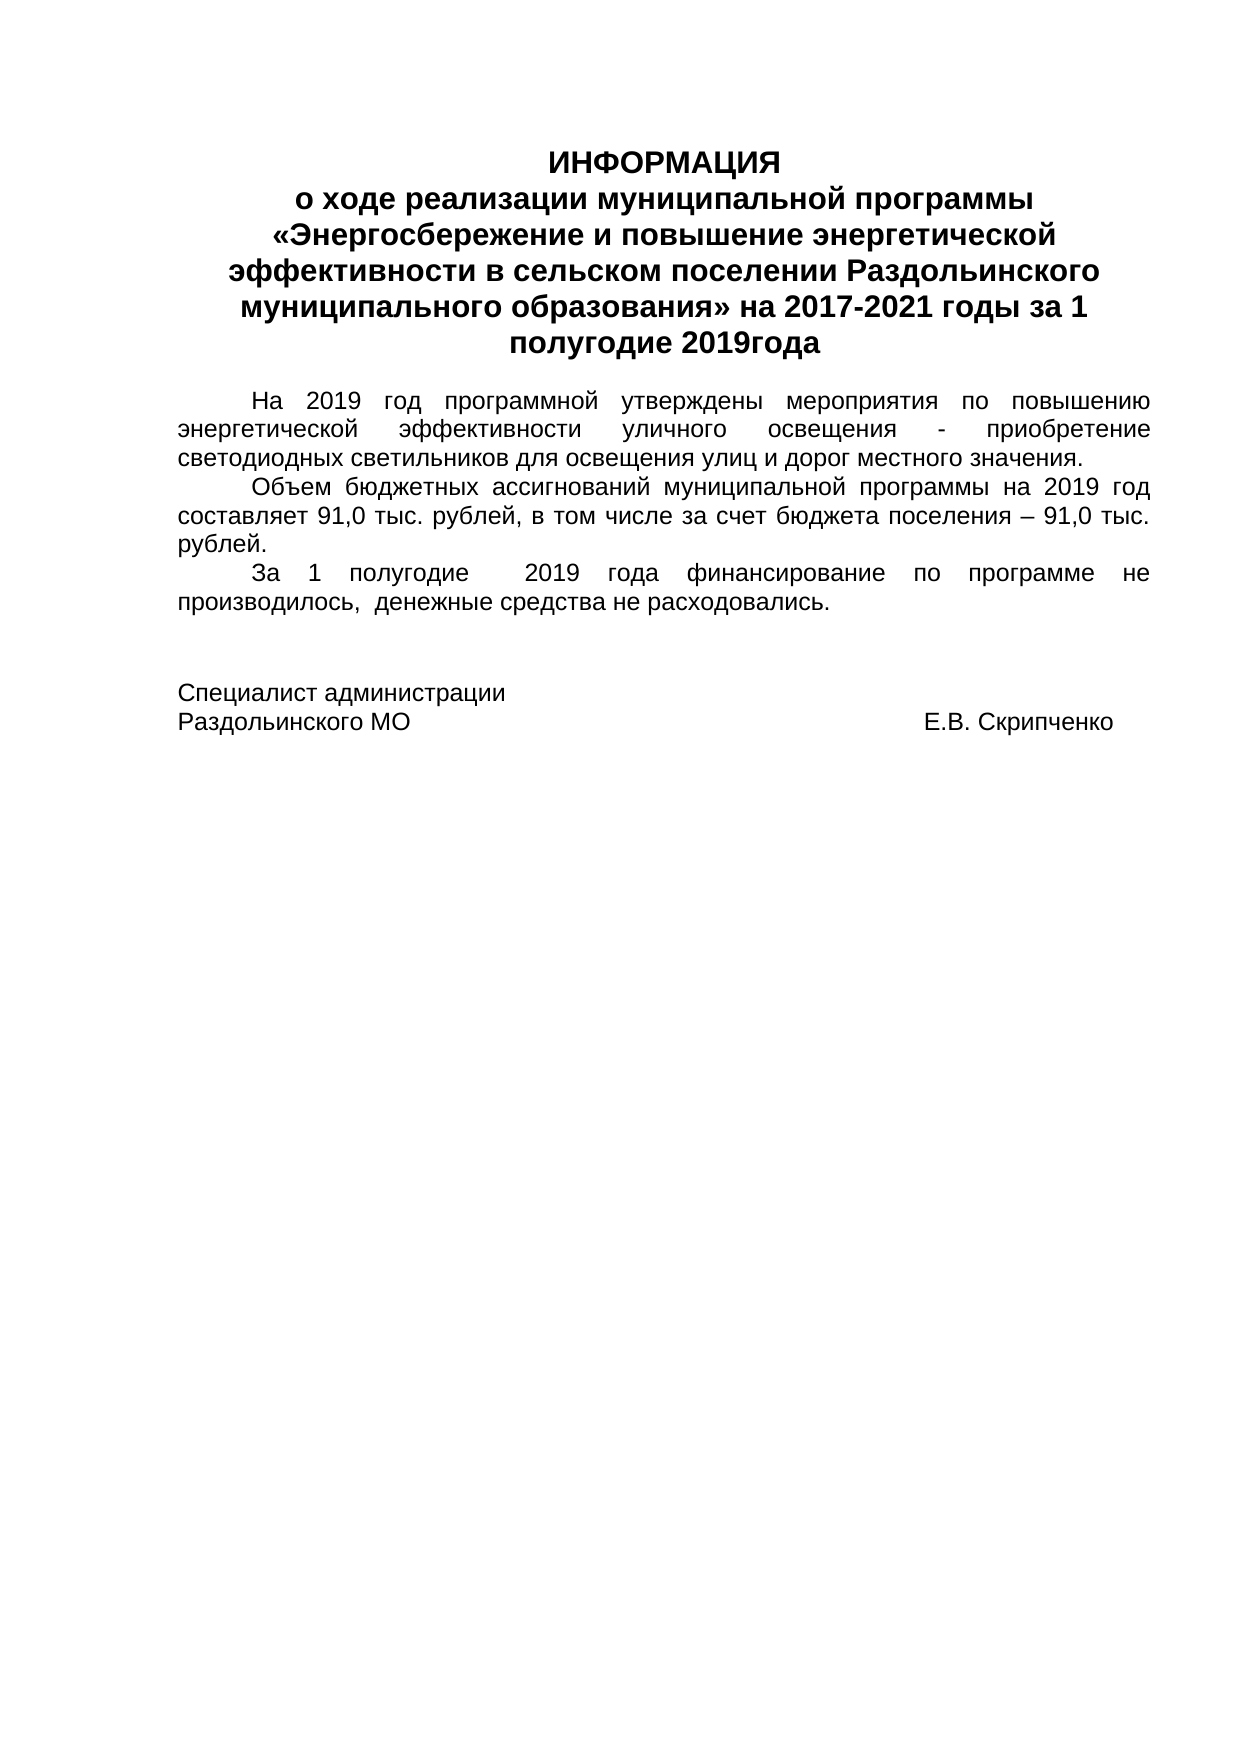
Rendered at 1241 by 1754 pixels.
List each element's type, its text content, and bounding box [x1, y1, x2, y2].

text За 1 полугодие 2019 года финансирование по программе не производилось, денежные средства не расходовались. [177, 558, 1152, 616]
text Раздольинского МО Е.В. Скрипченко [177, 707, 1152, 735]
text Объем бюджетных ассигнований муниципальной программы на 2019 год составляет 91,0 тыс. рублей, в том числе за счет бюджета поселения – 91,0 тыс. рублей. [177, 472, 1152, 558]
text На 2019 год программной утверждены мероприятия по повышению энергетической эффективности уличного освещения - приобретение светодиодных светильников для освещения улиц и дорог местного значения. [177, 386, 1152, 472]
text о ходе реализации муниципальной программы «Энергосбережение и повышение энергетической эффективности в сельском поселении Раздольинского муниципального образования» на 2017-2021 годы за 1 полугодие 2019года [177, 180, 1152, 360]
text Специалист администрации [177, 678, 1152, 707]
text ИНФОРМАЦИЯ [177, 144, 1152, 180]
